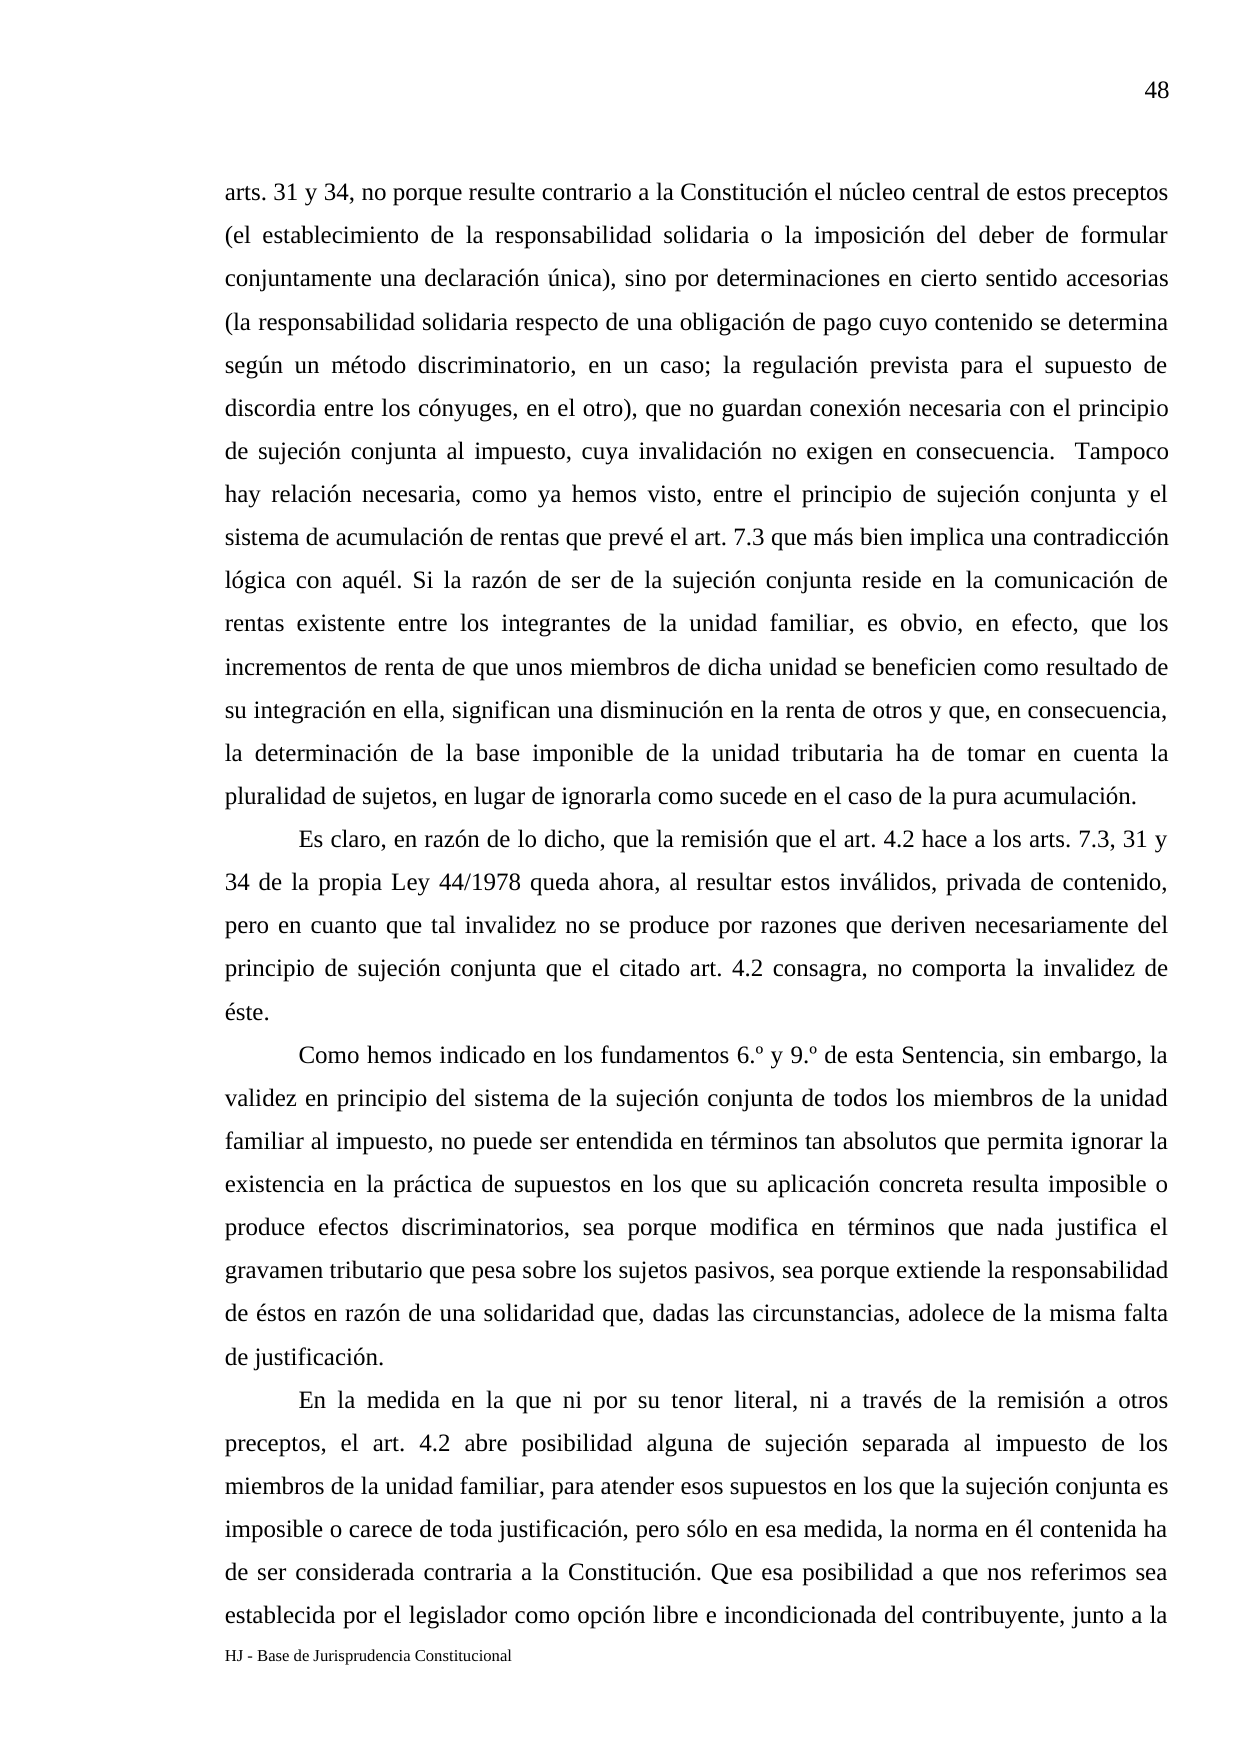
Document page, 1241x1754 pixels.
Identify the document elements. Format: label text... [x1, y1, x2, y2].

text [224, 1385, 1169, 1629]
text Como hemos indicado en los fundamentos 6.º y 9.º de esta Sentencia, sin embargo, la validez en principio del sistema de la sujeción conjunta de todos los miembros de la unidad familiar al impuesto, no puede ser entendida en términos tan absolutos que permita ignorar la existencia en la práctica de supuestos en los que su aplicación concreta resulta imposible o produce efectos discriminatorios, sea porque modifica en términos que nada justifica el gravamen tributario que pesa sobre los sujetos pasivos, sea porque extiende la responsabilidad de éstos en razón de una solidaridad que, dadas las circunstancias, adolece de la misma falta de justificación. [224, 1040, 1169, 1370]
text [224, 177, 1169, 810]
text Es claro, en razón de lo dicho, que la remisión que el art. 4.2 hace a los arts. 7.3, 31 y 34 de la propia Ley 44/1978 queda ahora, al resultar estos inválidos, privada de contenido, pero en cuanto que tal invalidez no se produce por razones que deriven necesariamente del principio de sujeción conjunta que el citado art. 4.2 consagra, no comporta la invalidez de éste. [224, 824, 1169, 1025]
